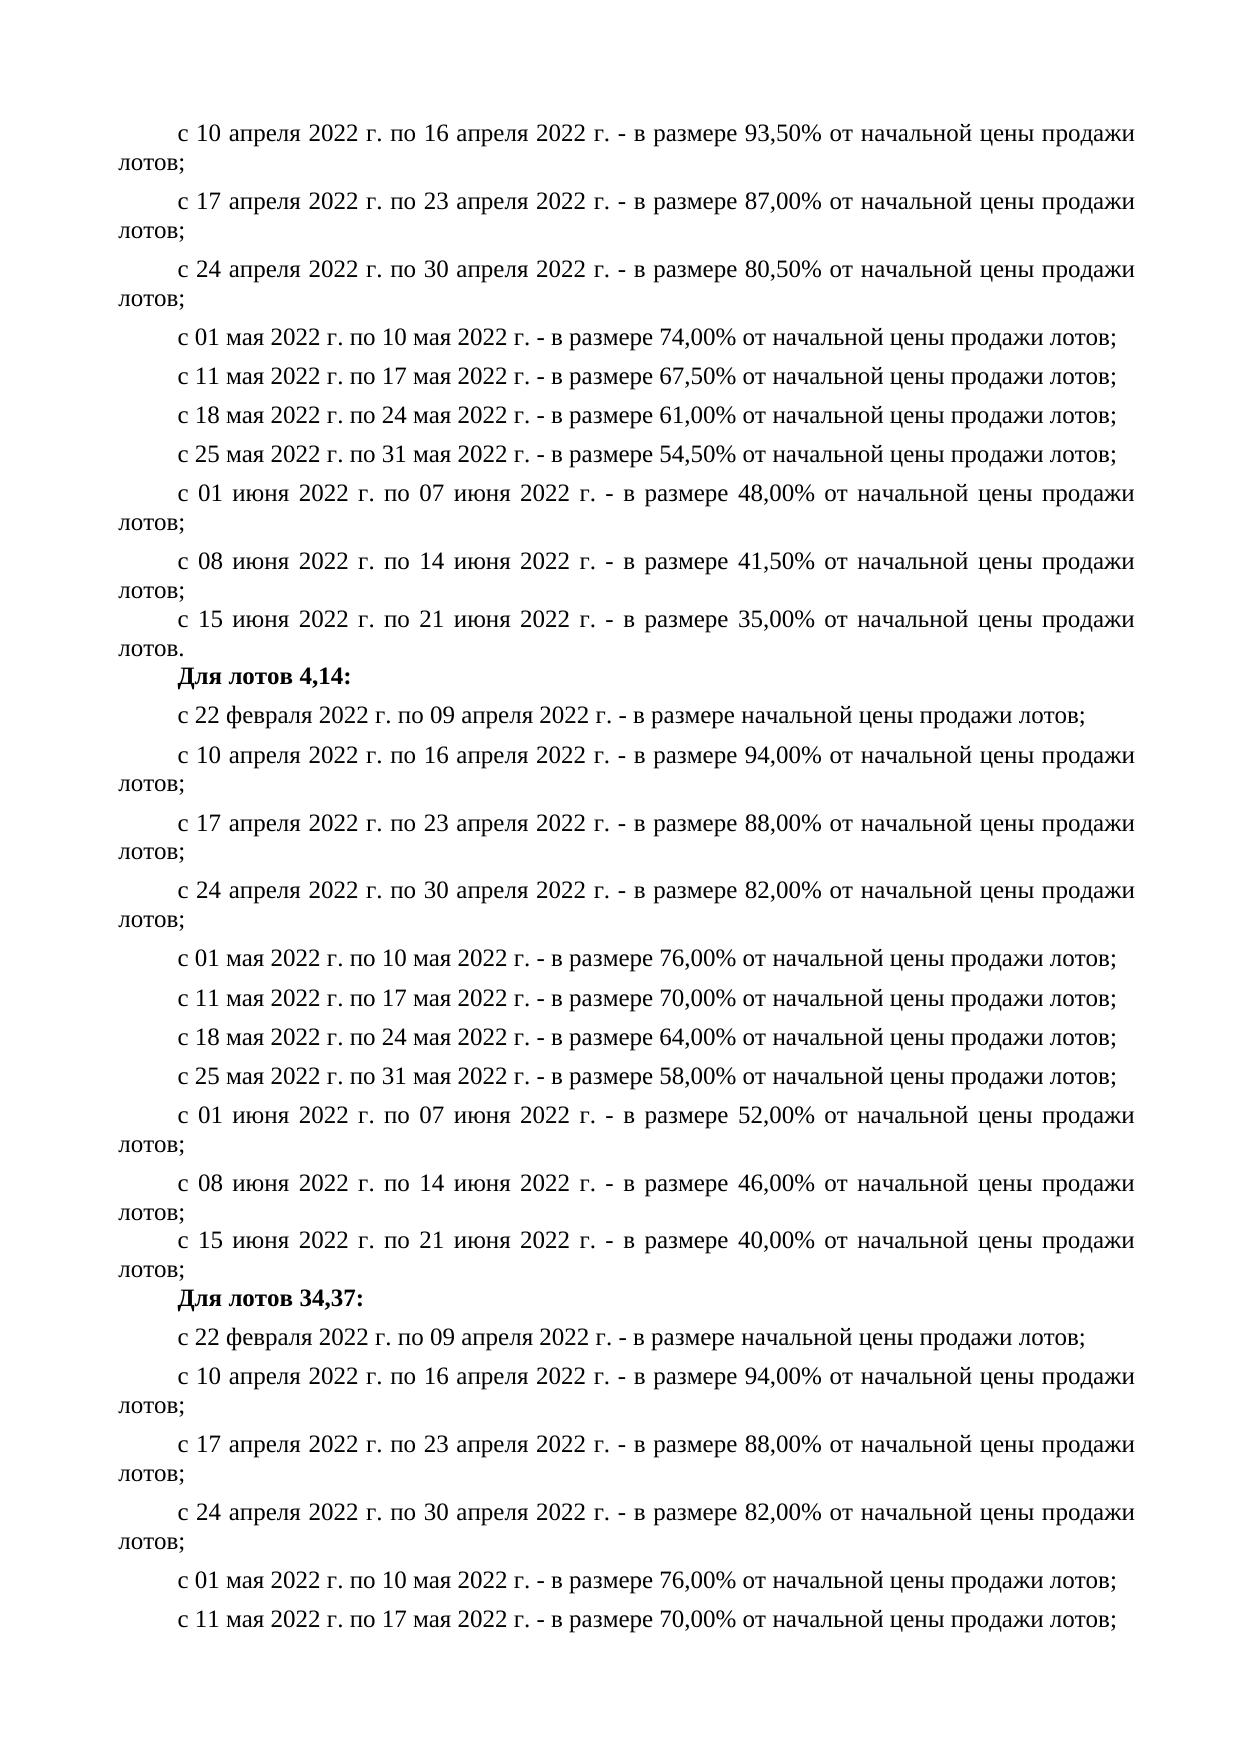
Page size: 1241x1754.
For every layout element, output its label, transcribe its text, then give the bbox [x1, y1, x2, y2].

text с 17 апреля 2022 г. по 23 апреля 2022 г. - в размере 88,00% от начальной цены продажи лотов; [118, 808, 1137, 865]
text с 25 мая 2022 г. по 31 мая 2022 г. - в размере 54,50% от начальной цены продажи лотов; [118, 439, 1137, 468]
text с 24 апреля 2022 г. по 30 апреля 2022 г. - в размере 82,00% от начальной цены продажи лотов; [118, 1497, 1137, 1555]
text с 10 апреля 2022 г. по 16 апреля 2022 г. - в размере 93,50% от начальной цены продажи лотов; [118, 118, 1137, 176]
text с 08 июня 2022 г. по 14 июня 2022 г. - в размере 46,00% от начальной цены продажи лотов; [118, 1168, 1137, 1226]
text с 17 апреля 2022 г. по 23 апреля 2022 г. - в размере 88,00% от начальной цены продажи лотов; [118, 1429, 1137, 1487]
text с 01 мая 2022 г. по 10 мая 2022 г. - в размере 76,00% от начальной цены продажи лотов; [118, 1565, 1137, 1594]
text с 08 июня 2022 г. по 14 июня 2022 г. - в размере 41,50% от начальной цены продажи лотов; [118, 546, 1137, 604]
text с 01 июня 2022 г. по 07 июня 2022 г. - в размере 48,00% от начальной цены продажи лотов; [118, 478, 1137, 536]
text с 11 мая 2022 г. по 17 мая 2022 г. - в размере 70,00% от начальной цены продажи лотов; [118, 1604, 1137, 1633]
text Для лотов 34,37: [118, 1283, 1137, 1312]
text с 10 апреля 2022 г. по 16 апреля 2022 г. - в размере 94,00% от начальной цены продажи лотов; [118, 1361, 1137, 1419]
text с 18 мая 2022 г. по 24 мая 2022 г. - в размере 64,00% от начальной цены продажи лотов; [118, 1022, 1137, 1051]
text с 24 апреля 2022 г. по 30 апреля 2022 г. - в размере 80,50% от начальной цены продажи лотов; [118, 254, 1137, 311]
text с 17 апреля 2022 г. по 23 апреля 2022 г. - в размере 87,00% от начальной цены продажи лотов; [118, 186, 1137, 243]
text с 10 апреля 2022 г. по 16 апреля 2022 г. - в размере 94,00% от начальной цены продажи лотов; [118, 740, 1137, 797]
text с 01 июня 2022 г. по 07 июня 2022 г. - в размере 52,00% от начальной цены продажи лотов; [118, 1100, 1137, 1158]
text с 11 мая 2022 г. по 17 мая 2022 г. - в размере 70,00% от начальной цены продажи лотов; [118, 983, 1137, 1011]
text с 15 июня 2022 г. по 21 июня 2022 г. - в размере 35,00% от начальной цены продажи лотов. [118, 604, 1137, 661]
text с 18 мая 2022 г. по 24 мая 2022 г. - в размере 61,00% от начальной цены продажи лотов; [118, 400, 1137, 429]
text с 24 апреля 2022 г. по 30 апреля 2022 г. - в размере 82,00% от начальной цены продажи лотов; [118, 876, 1137, 933]
text с 11 мая 2022 г. по 17 мая 2022 г. - в размере 67,50% от начальной цены продажи лотов; [118, 361, 1137, 390]
text с 25 мая 2022 г. по 31 мая 2022 г. - в размере 58,00% от начальной цены продажи лотов; [118, 1061, 1137, 1090]
text с 15 июня 2022 г. по 21 июня 2022 г. - в размере 40,00% от начальной цены продажи лотов; [118, 1226, 1137, 1283]
text с 22 февраля 2022 г. по 09 апреля 2022 г. - в размере начальной цены продажи лотов; [118, 701, 1137, 729]
text с 22 февраля 2022 г. по 09 апреля 2022 г. - в размере начальной цены продажи лотов; [118, 1322, 1137, 1351]
text Для лотов 4,14: [118, 661, 1137, 690]
text с 01 мая 2022 г. по 10 мая 2022 г. - в размере 76,00% от начальной цены продажи лотов; [118, 943, 1137, 972]
text с 01 мая 2022 г. по 10 мая 2022 г. - в размере 74,00% от начальной цены продажи лотов; [118, 322, 1137, 351]
